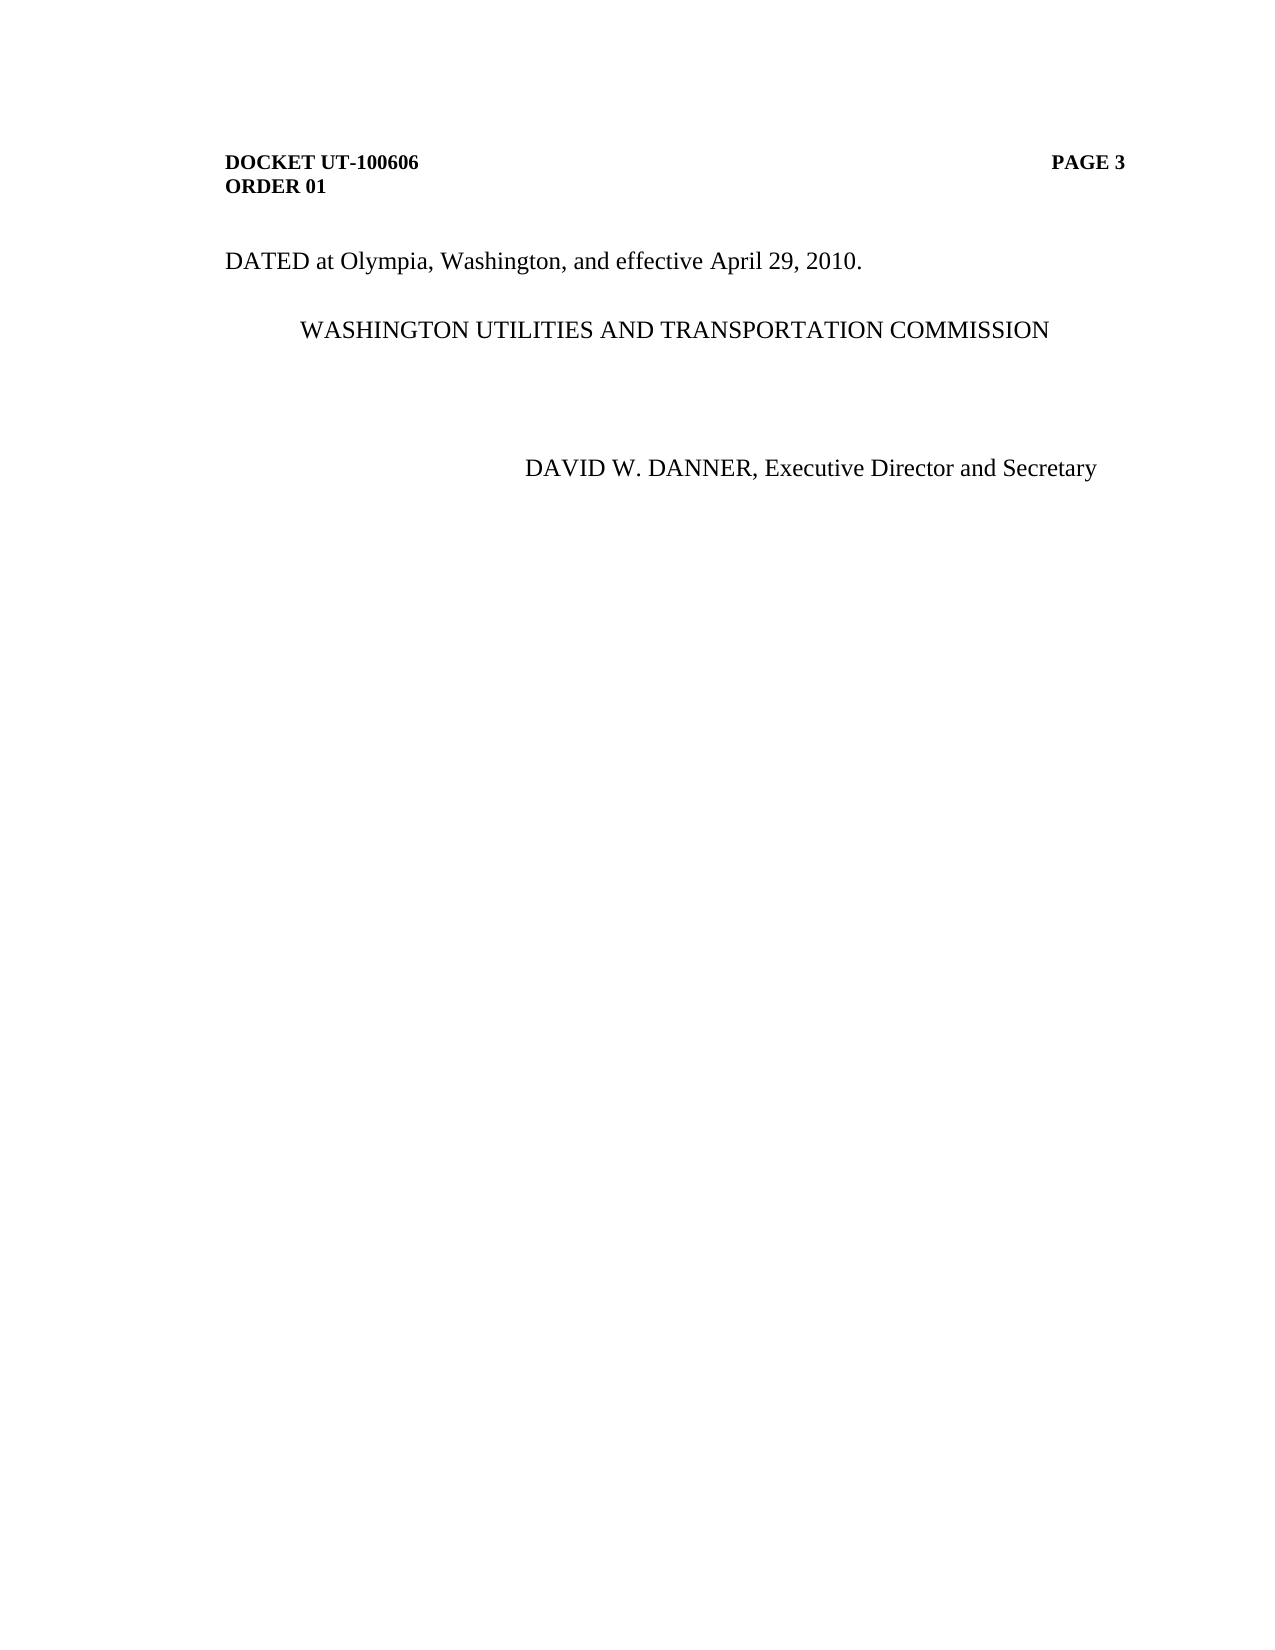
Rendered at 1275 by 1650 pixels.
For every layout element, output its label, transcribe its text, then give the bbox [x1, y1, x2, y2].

text UTILITIES AND TRANSPORTATION COMMISSION [225, 315, 1162, 344]
text DATED at Olympia, Washington, and effective April 29, 2010. [225, 246, 1162, 275]
text DAVID W. DANNER, Executive Director and Secretary [450, 453, 1162, 482]
